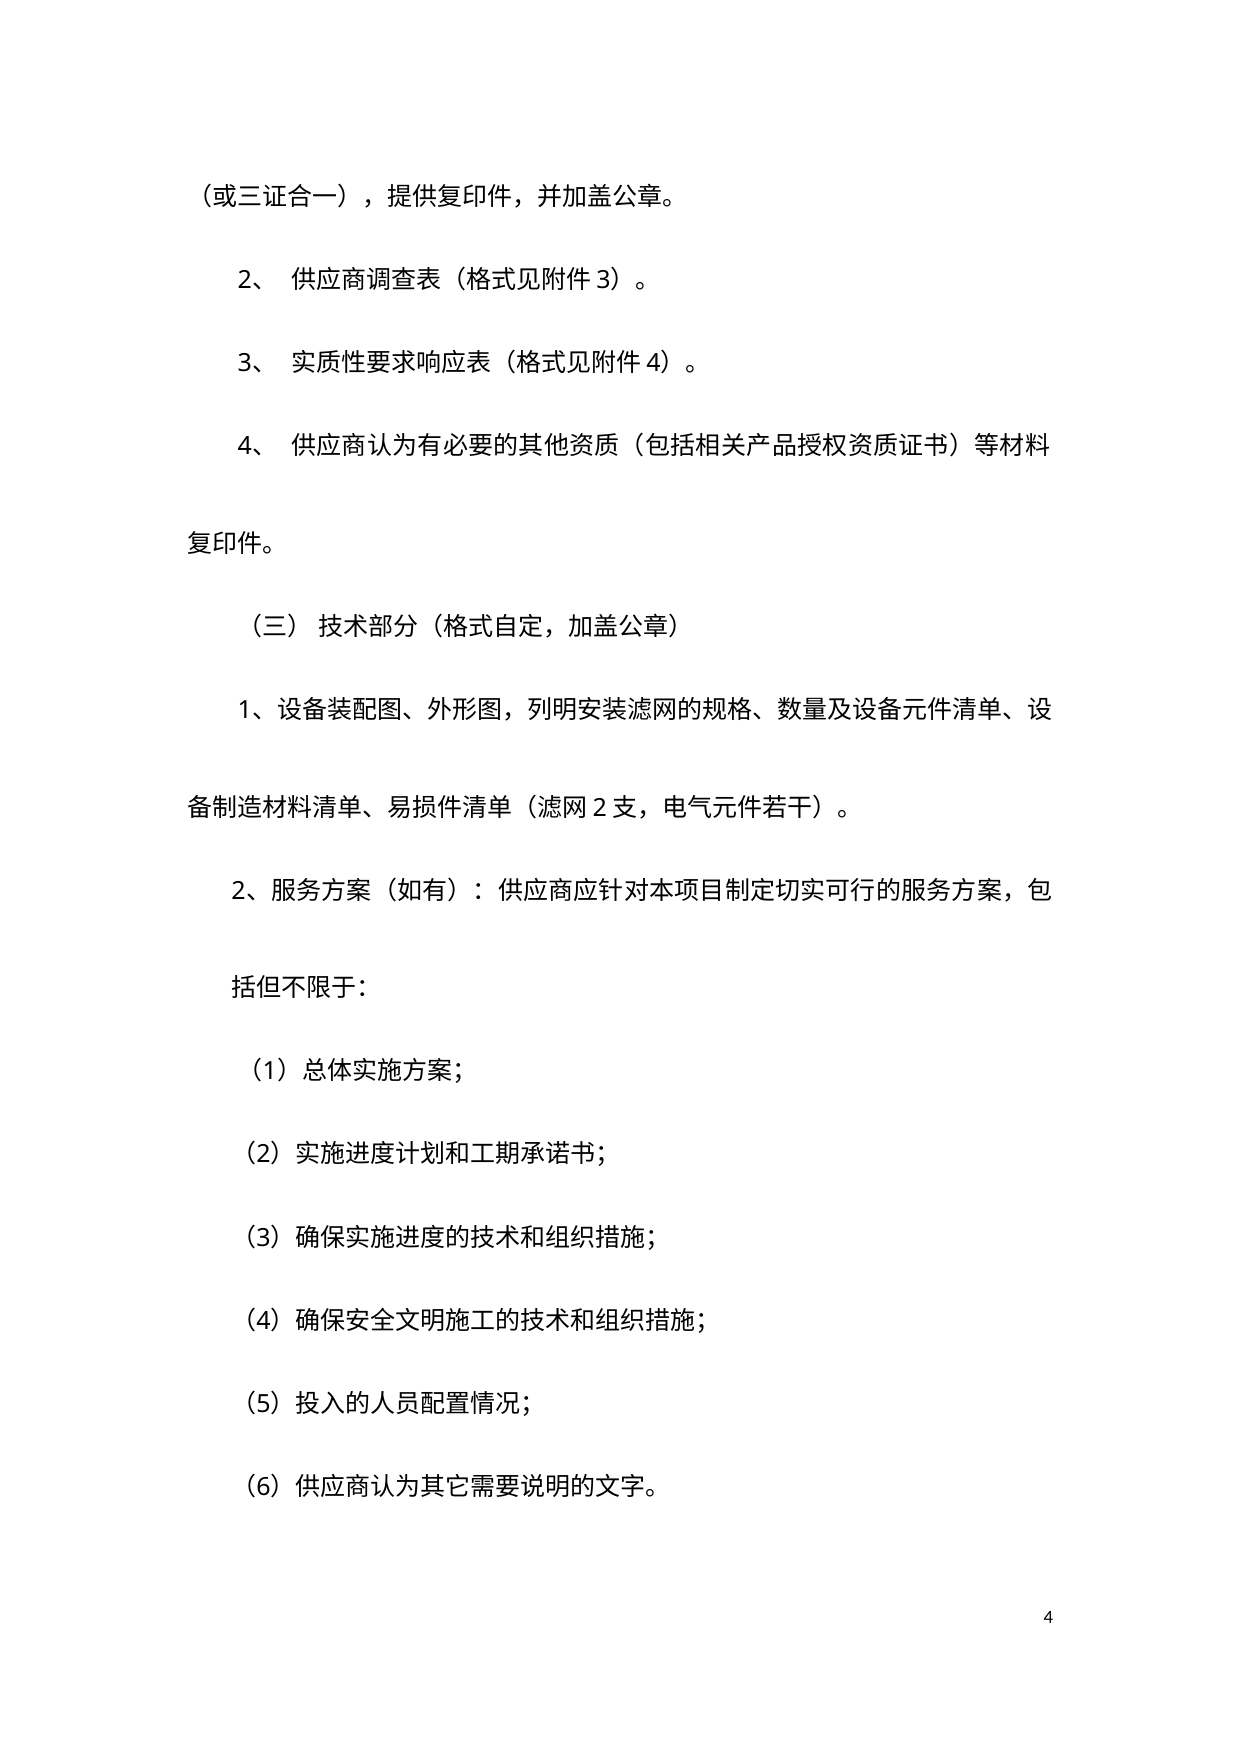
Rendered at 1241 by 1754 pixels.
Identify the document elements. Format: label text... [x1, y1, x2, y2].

list 技术部分（格式自定，加盖公章） [187, 592, 1053, 657]
list （2）实施进度计划和工期承诺书； [231, 1119, 1053, 1184]
list 供应商调查表（格式见附件3）。 [187, 245, 1053, 310]
list （1）总体实施方案； [187, 1036, 1053, 1101]
list 供应商认为有必要的其他资质（包括相关产品授权资质证书）等材料复印件。 [187, 411, 1053, 574]
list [187, 162, 1053, 227]
list （6）供应商认为其它需要说明的文字。 [231, 1452, 1053, 1517]
list 1、设备装配图、外形图，列明安装滤网的规格、数量及设备元件清单、设备制造材料清单、易损件清单（滤网2支，电气元件若干）。 [187, 675, 1053, 838]
list （5）投入的人员配置情况； [231, 1369, 1053, 1434]
list （4）确保安全文明施工的技术和组织措施； [231, 1286, 1053, 1351]
list （3）确保实施进度的技术和组织措施； [231, 1203, 1053, 1268]
list 实质性要求响应表（格式见附件4）。 [187, 328, 1053, 393]
list 2、服务方案（如有）：供应商应针对本项目制定切实可行的服务方案，包括但不限于： [231, 856, 1053, 1018]
